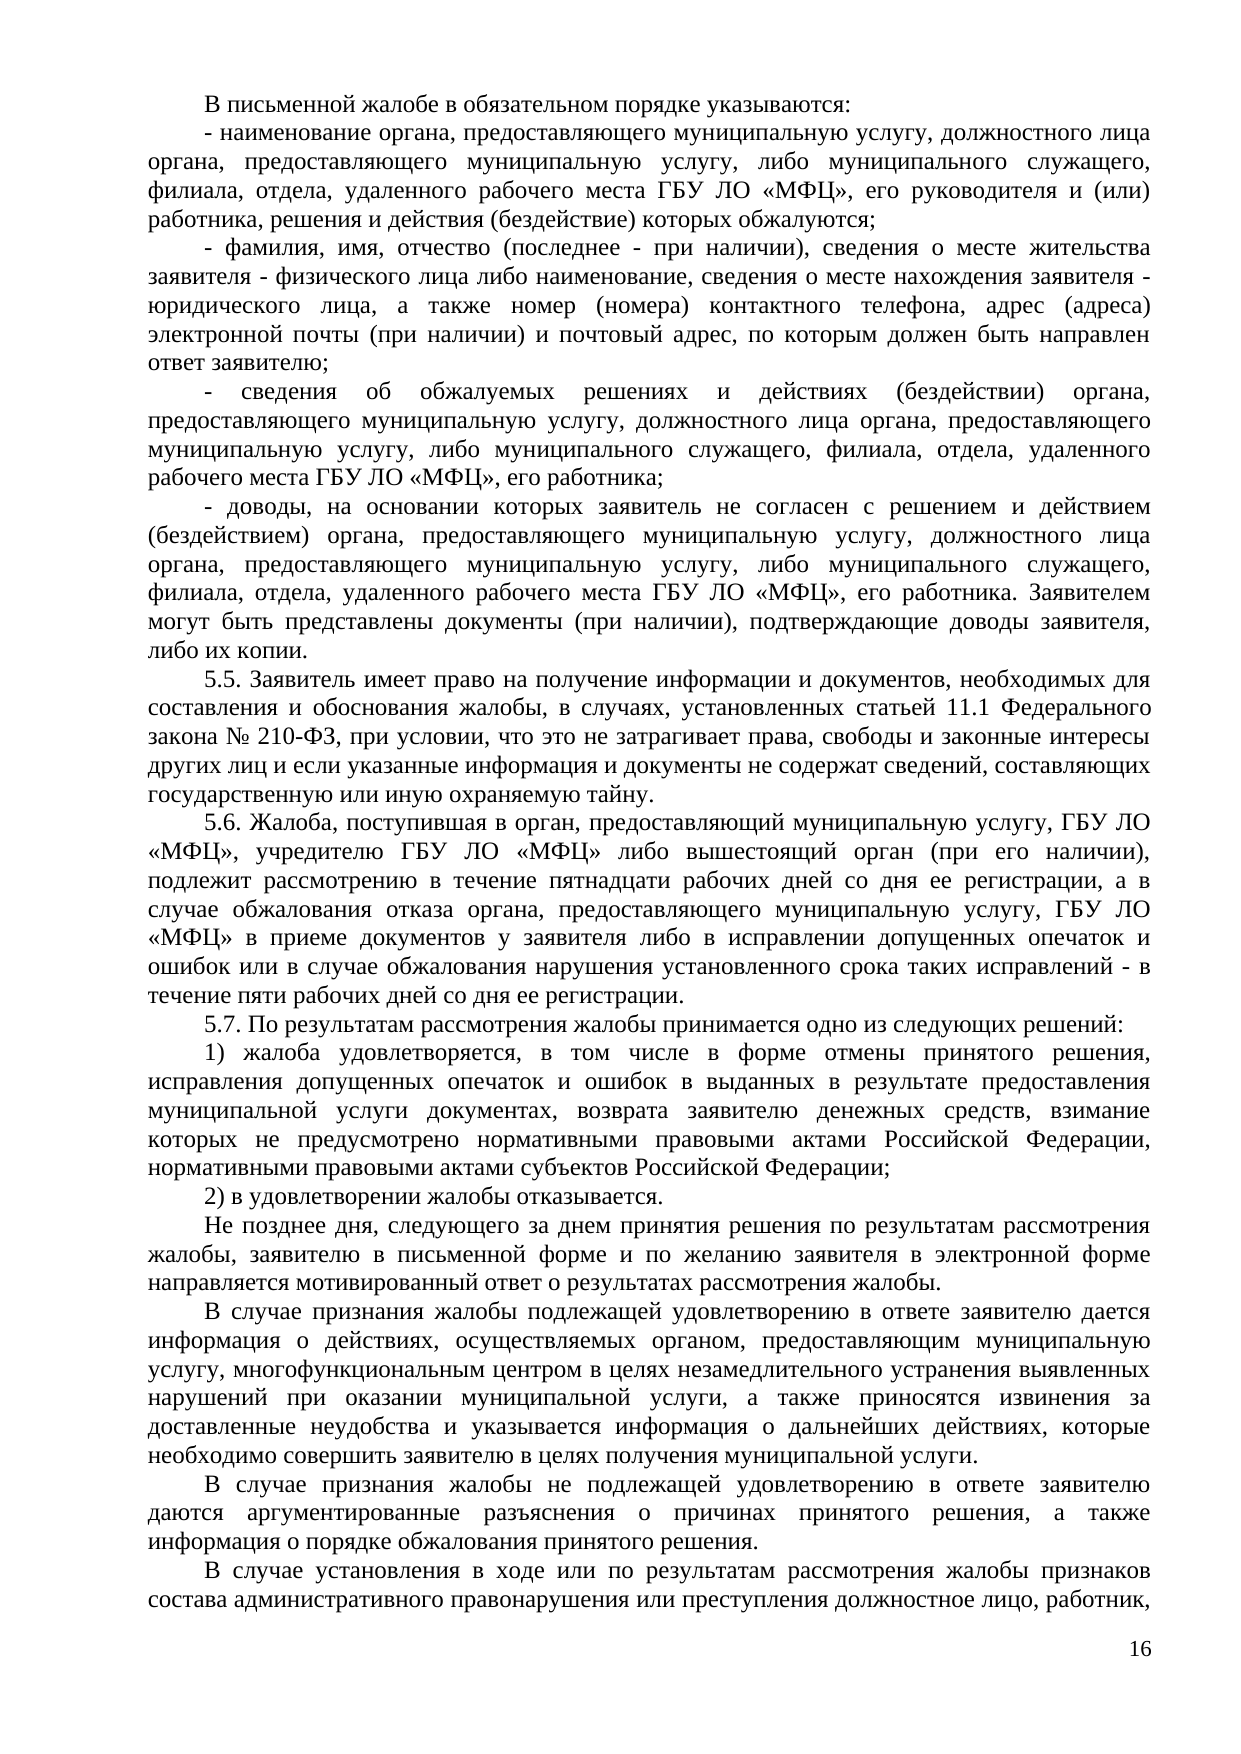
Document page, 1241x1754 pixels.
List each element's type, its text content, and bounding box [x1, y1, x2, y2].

text 5.6. Жалоба, поступившая в орган, предоставляющий муниципальную услугу, ГБУ ЛО «МФЦ», учредителю ГБУ ЛО «МФЦ» либо вышестоящий орган (при его наличии), подлежит рассмотрению в течение пятнадцати рабочих дней со дня ее регистрации, а в случае обжалования отказа органа, предоставляющего муниципальную услугу, ГБУ ЛО «МФЦ» в приеме документов у заявителя либо в исправлении допущенных опечаток и ошибок или в случае обжалования нарушения установленного срока таких исправлений - в течение пяти рабочих дней со дня ее регистрации. [148, 807, 1152, 1009]
text В случае признания жалобы не подлежащей удовлетворению в ответе заявителю даются аргументированные разъяснения о причинах принятого решения, а также информация о порядке обжалования принятого решения. [148, 1469, 1152, 1555]
text 5.5. Заявитель имеет право на получение информации и документов, необходимых для составления и обоснования жалобы, в случаях, установленных статьей 11.1 Федерального закона № 210-ФЗ, при условии, что это не затрагивает права, свободы и законные интересы других лиц и если указанные информация и документы не содержат сведений, составляющих государственную или иную охраняемую тайну. [148, 664, 1152, 807]
text - наименование органа, предоставляющего муниципальную услугу, должностного лица органа, предоставляющего муниципальную услугу, либо муниципального служащего, филиала, отдела, удаленного рабочего места ГБУ ЛО «МФЦ», его руководителя и (или) работника, решения и действия (бездействие) которых обжалуются; [148, 117, 1152, 232]
text В случае признания жалобы подлежащей удовлетворению в ответе заявителю дается информация о действиях, осуществляемых органом, предоставляющим муниципальную услугу, многофункциональным центром в целях незамедлительного устранения выявленных нарушений при оказании муниципальной услуги, а также приносятся извинения за доставленные неудобства и указывается информация о дальнейших действиях, которые необходимо совершить заявителю в целях получения муниципальной услуги. [148, 1296, 1152, 1469]
text 1) жалоба удовлетворяется, в том числе в форме отмены принятого решения, исправления допущенных опечаток и ошибок в выданных в результате предоставления муниципальной услуги документах, возврата заявителю денежных средств, взимание которых не предусмотрено нормативными правовыми актами Российской Федерации, нормативными правовыми актами субъектов Российской Федерации; [148, 1037, 1152, 1181]
text В письменной жалобе в обязательном порядке указываются: [148, 89, 1152, 117]
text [148, 1555, 1152, 1612]
text - доводы, на основании которых заявитель не согласен с решением и действием (бездействием) органа, предоставляющего муниципальную услугу, должностного лица органа, предоставляющего муниципальную услугу, либо муниципального служащего, филиала, отдела, удаленного рабочего места ГБУ ЛО «МФЦ», его работника. Заявителем могут быть представлены документы (при наличии), подтверждающие доводы заявителя, либо их копии. [148, 491, 1152, 664]
text 2) в удовлетворении жалобы отказывается. [148, 1181, 1152, 1210]
text - фамилия, имя, отчество (последнее - при наличии), сведения о месте жительства заявителя - физического лица либо наименование, сведения о месте нахождения заявителя - юридического лица, а также номер (номера) контактного телефона, адрес (адреса) электронной почты (при наличии) и почтовый адрес, по которым должен быть направлен ответ заявителю; [148, 232, 1152, 376]
text Не позднее дня, следующего за днем принятия решения по результатам рассмотрения жалобы, заявителю в письменной форме и по желанию заявителя в электронной форме направляется мотивированный ответ о результатах рассмотрения жалобы. [148, 1210, 1152, 1296]
text 5.7. По результатам рассмотрения жалобы принимается одно из следующих решений: [148, 1009, 1152, 1037]
text - сведения об обжалуемых решениях и действиях (бездействии) органа, предоставляющего муниципальную услугу, должностного лица органа, предоставляющего муниципальную услугу, либо муниципального служащего, филиала, отдела, удаленного рабочего места ГБУ ЛО «МФЦ», его работника; [148, 376, 1152, 491]
